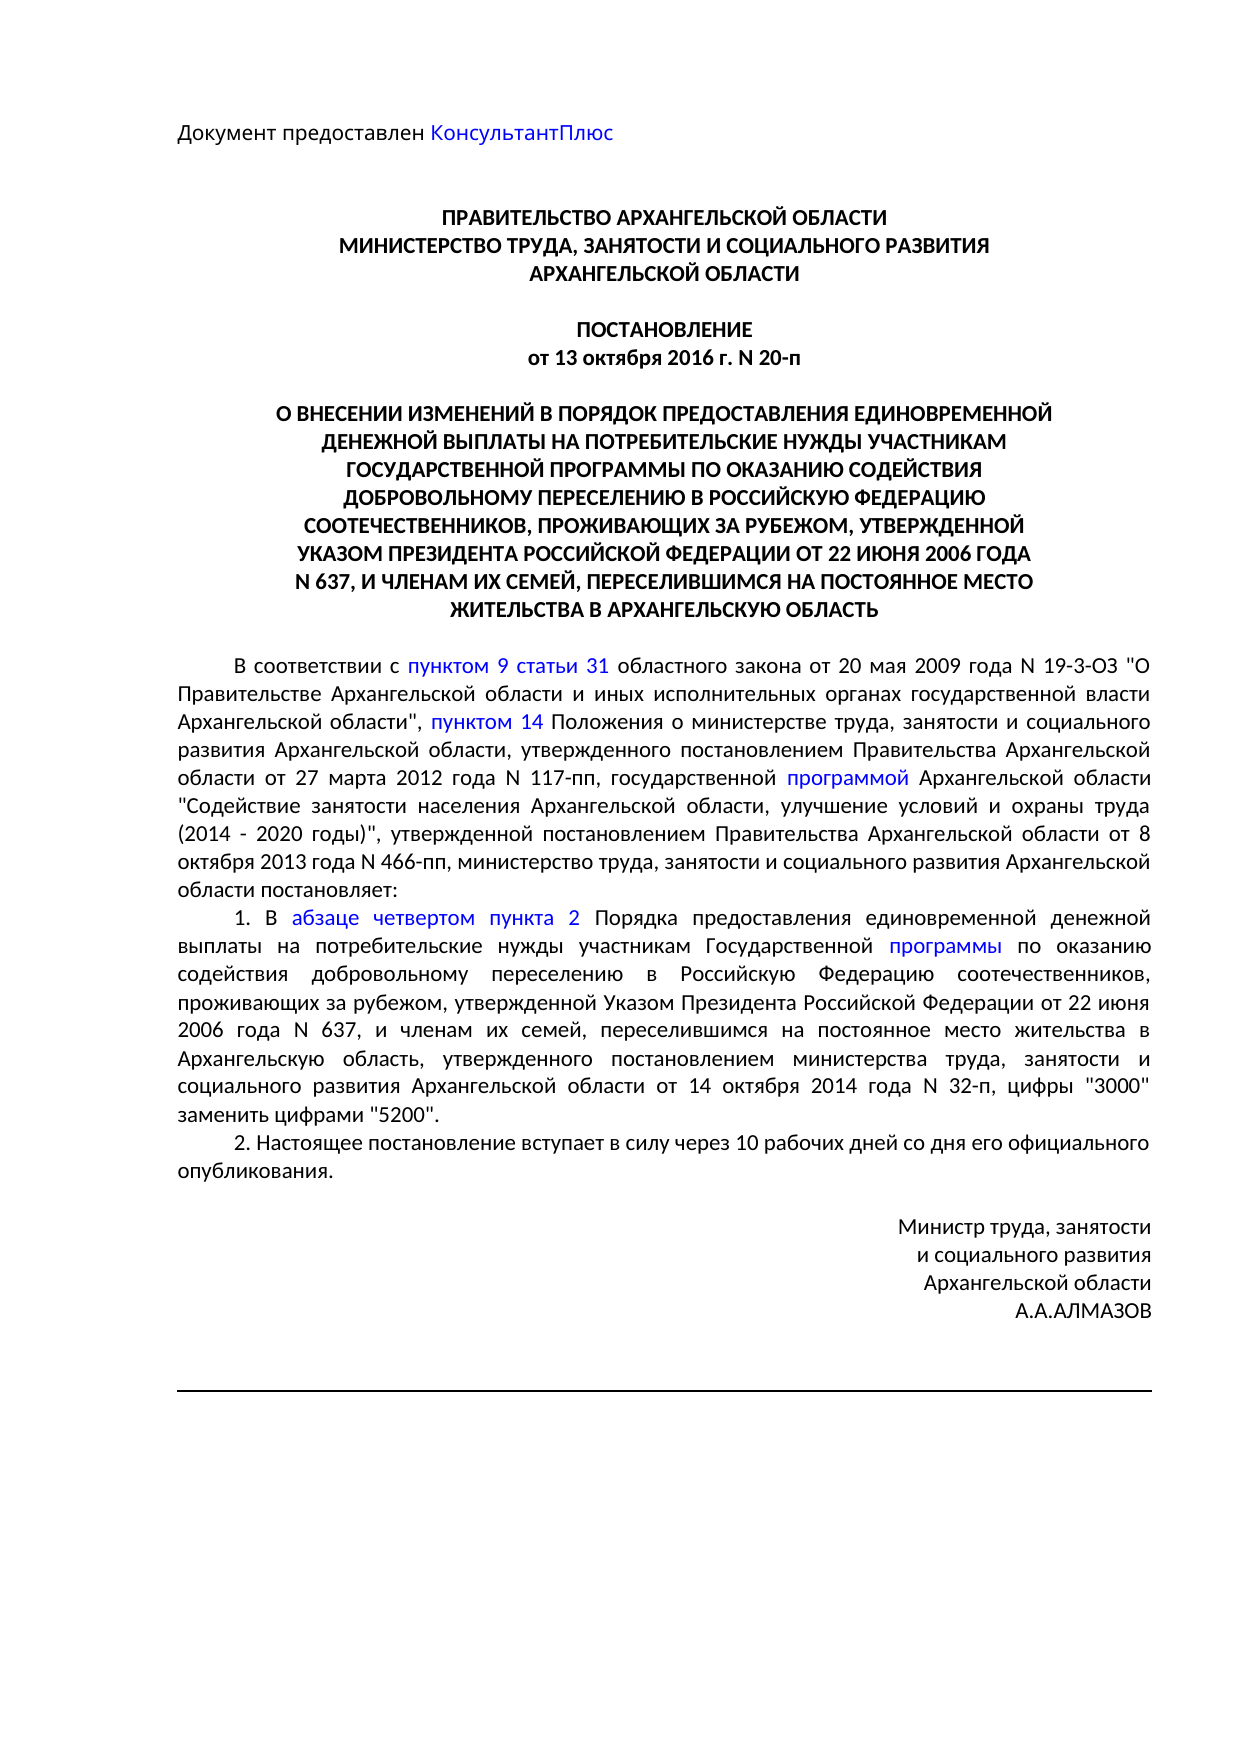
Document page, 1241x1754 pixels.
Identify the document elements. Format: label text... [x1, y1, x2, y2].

text Министр труда, занятости [177, 1212, 1152, 1240]
title СООТЕЧЕСТВЕННИКОВ, ПРОЖИВАЮЩИХ ЗА РУБЕЖОМ, УТВЕРЖДЕННОЙ [177, 511, 1152, 539]
title ЖИТЕЛЬСТВА В АРХАНГЕЛЬСКУЮ ОБЛАСТЬ [177, 595, 1152, 623]
title ГОСУДАРСТВЕННОЙ ПРОГРАММЫ ПО ОКАЗАНИЮ СОДЕЙСТВИЯ [177, 455, 1152, 483]
text А.А.АЛМАЗОВ [177, 1296, 1152, 1324]
title Документ предоставлен КонсультантПлюс [177, 118, 1152, 175]
title МИНИСТЕРСТВО ТРУДА, ЗАНЯТОСТИ И СОЦИАЛЬНОГО РАЗВИТИЯ [177, 231, 1152, 259]
text Архангельской области [177, 1268, 1152, 1296]
title АРХАНГЕЛЬСКОЙ ОБЛАСТИ [177, 259, 1152, 287]
text 2. Настоящее постановление вступает в силу через 10 рабочих дней со дня его официального опубликования. [177, 1128, 1152, 1184]
text и социального развития [177, 1240, 1152, 1268]
title О ВНЕСЕНИИ ИЗМЕНЕНИЙ В ПОРЯДОК ПРЕДОСТАВЛЕНИЯ ЕДИНОВРЕМЕННОЙ [177, 399, 1152, 427]
title УКАЗОМ ПРЕЗИДЕНТА РОССИЙСКОЙ ФЕДЕРАЦИИ ОТ 22 ИЮНЯ 2006 ГОДА [177, 539, 1152, 567]
title от 13 октября 2016 г. N 20-п [177, 343, 1152, 371]
title ПРАВИТЕЛЬСТВО АРХАНГЕЛЬСКОЙ ОБЛАСТИ [177, 203, 1152, 231]
text 1. В абзаце четвертом пункта 2 Порядка предоставления единовременной денежной выплаты на потребительские нужды участникам Государственной программы по оказанию содействия добровольному переселению в Российскую Федерацию соотечественников, проживающих за рубежом, утвержденной Указом Президента Российской Федерации от 22 июня 2006 года N 637, и членам их семей, переселившимся на постоянное место жительства в Архангельскую область, утвержденного постановлением министерства труда, занятости и социального развития Архангельской области от 14 октября 2014 года N 32-п, цифры "3000" заменить цифрами "5200". [177, 903, 1152, 1128]
title N 637, И ЧЛЕНАМ ИХ СЕМЕЙ, ПЕРЕСЕЛИВШИМСЯ НА ПОСТОЯННОЕ МЕСТО [177, 567, 1152, 595]
title ПОСТАНОВЛЕНИЕ [177, 315, 1152, 343]
title ДЕНЕЖНОЙ ВЫПЛАТЫ НА ПОТРЕБИТЕЛЬСКИЕ НУЖДЫ УЧАСТНИКАМ [177, 427, 1152, 455]
text В соответствии с пунктом 9 статьи 31 областного закона от 20 мая 2009 года N 19-3-ОЗ "О Правительстве Архангельской области и иных исполнительных органах государственной власти Архангельской области", пунктом 14 Положения о министерстве труда, занятости и социального развития Архангельской области, утвержденного постановлением Правительства Архангельской области от 27 марта 2012 года N 117-пп, государственной программой Архангельской области "Содействие занятости населения Архангельской области, улучшение условий и охраны труда (2014 - 2020 годы)", утвержденной постановлением Правительства Архангельской области от 8 октября 2013 года N 466-пп, министерство труда, занятости и социального развития Архангельской области постановляет: [177, 651, 1152, 903]
title ДОБРОВОЛЬНОМУ ПЕРЕСЕЛЕНИЮ В РОССИЙСКУЮ ФЕДЕРАЦИЮ [177, 483, 1152, 511]
